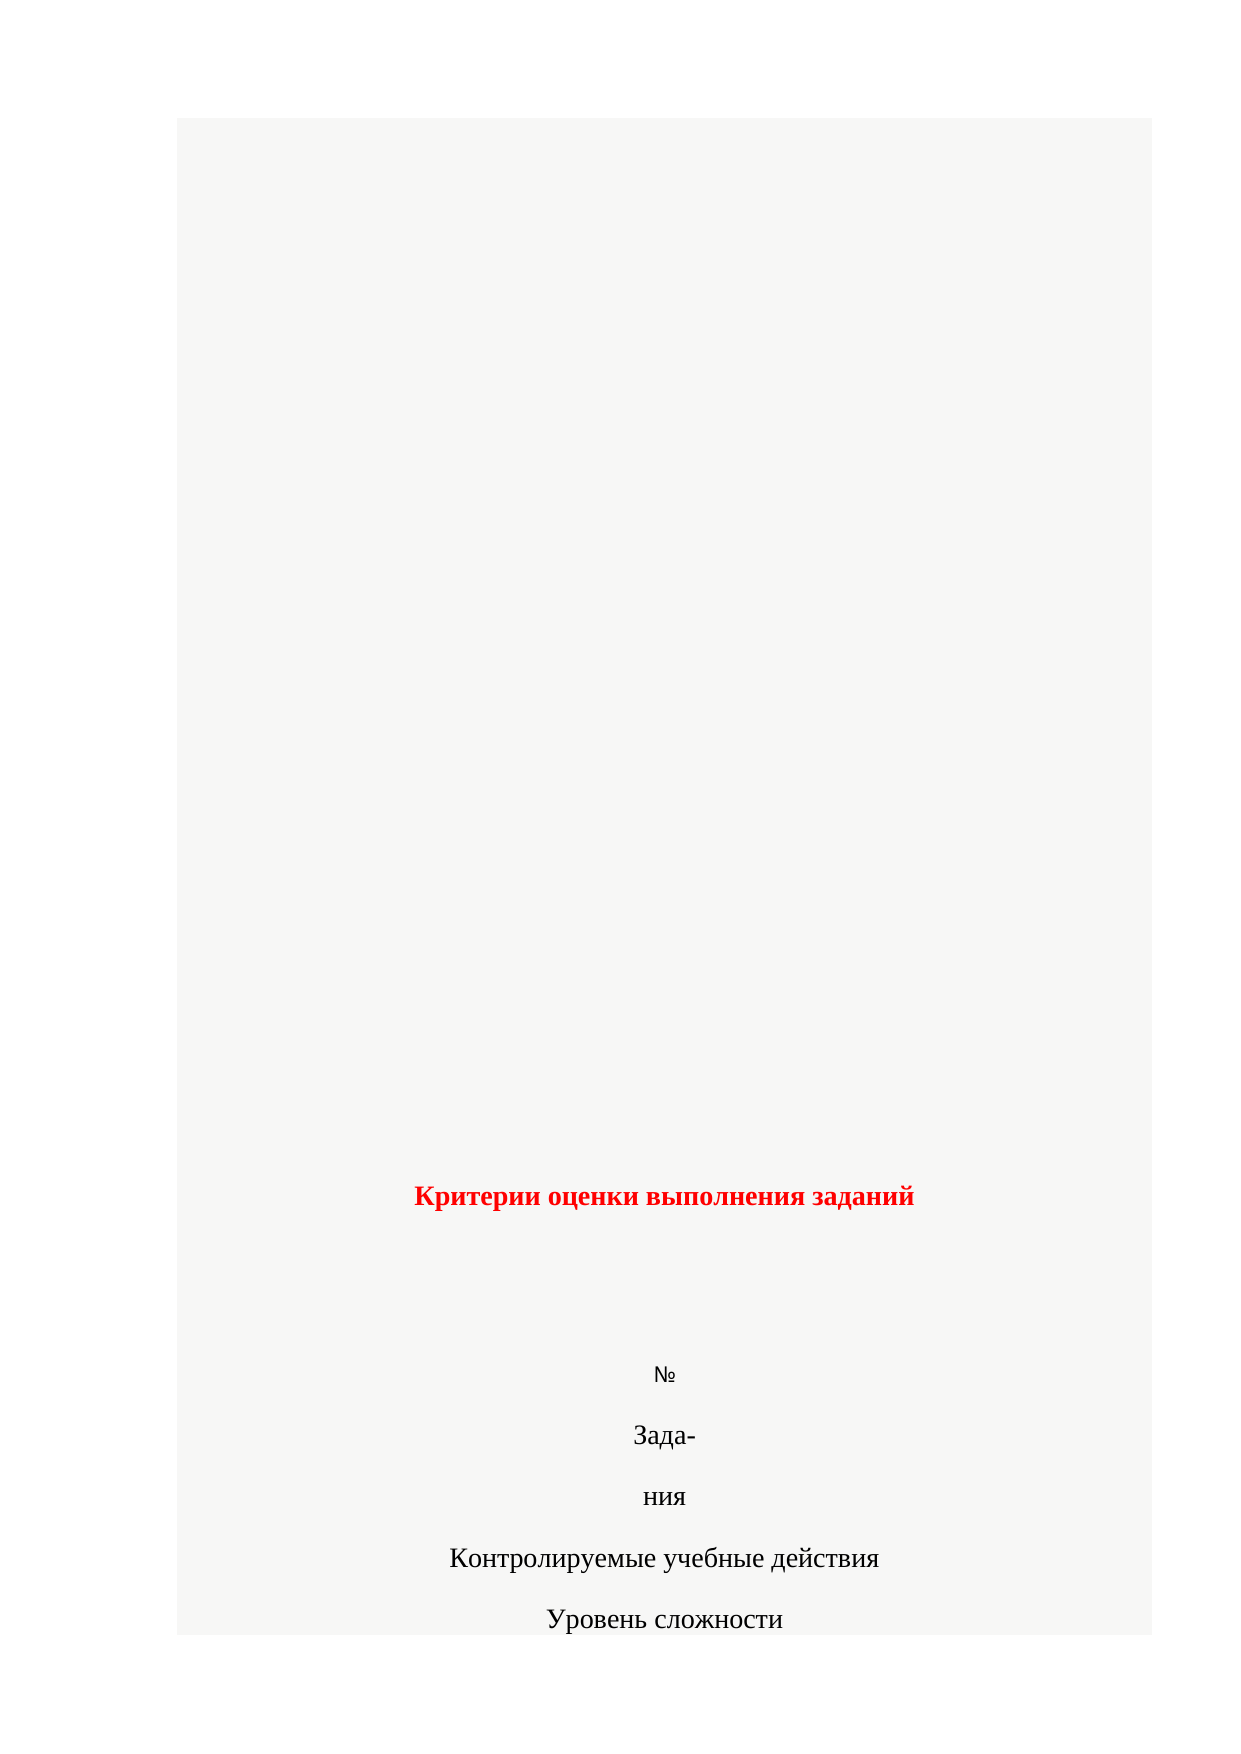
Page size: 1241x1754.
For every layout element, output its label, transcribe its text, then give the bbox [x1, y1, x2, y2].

text № [177, 1359, 1152, 1389]
text Контролируемые учебные действия [177, 1541, 1152, 1573]
text Уровень сложности [177, 1602, 1152, 1635]
text ния [177, 1479, 1152, 1512]
text Зада- [177, 1418, 1152, 1450]
text Критерии оценки выполнения заданий [177, 1179, 1152, 1212]
